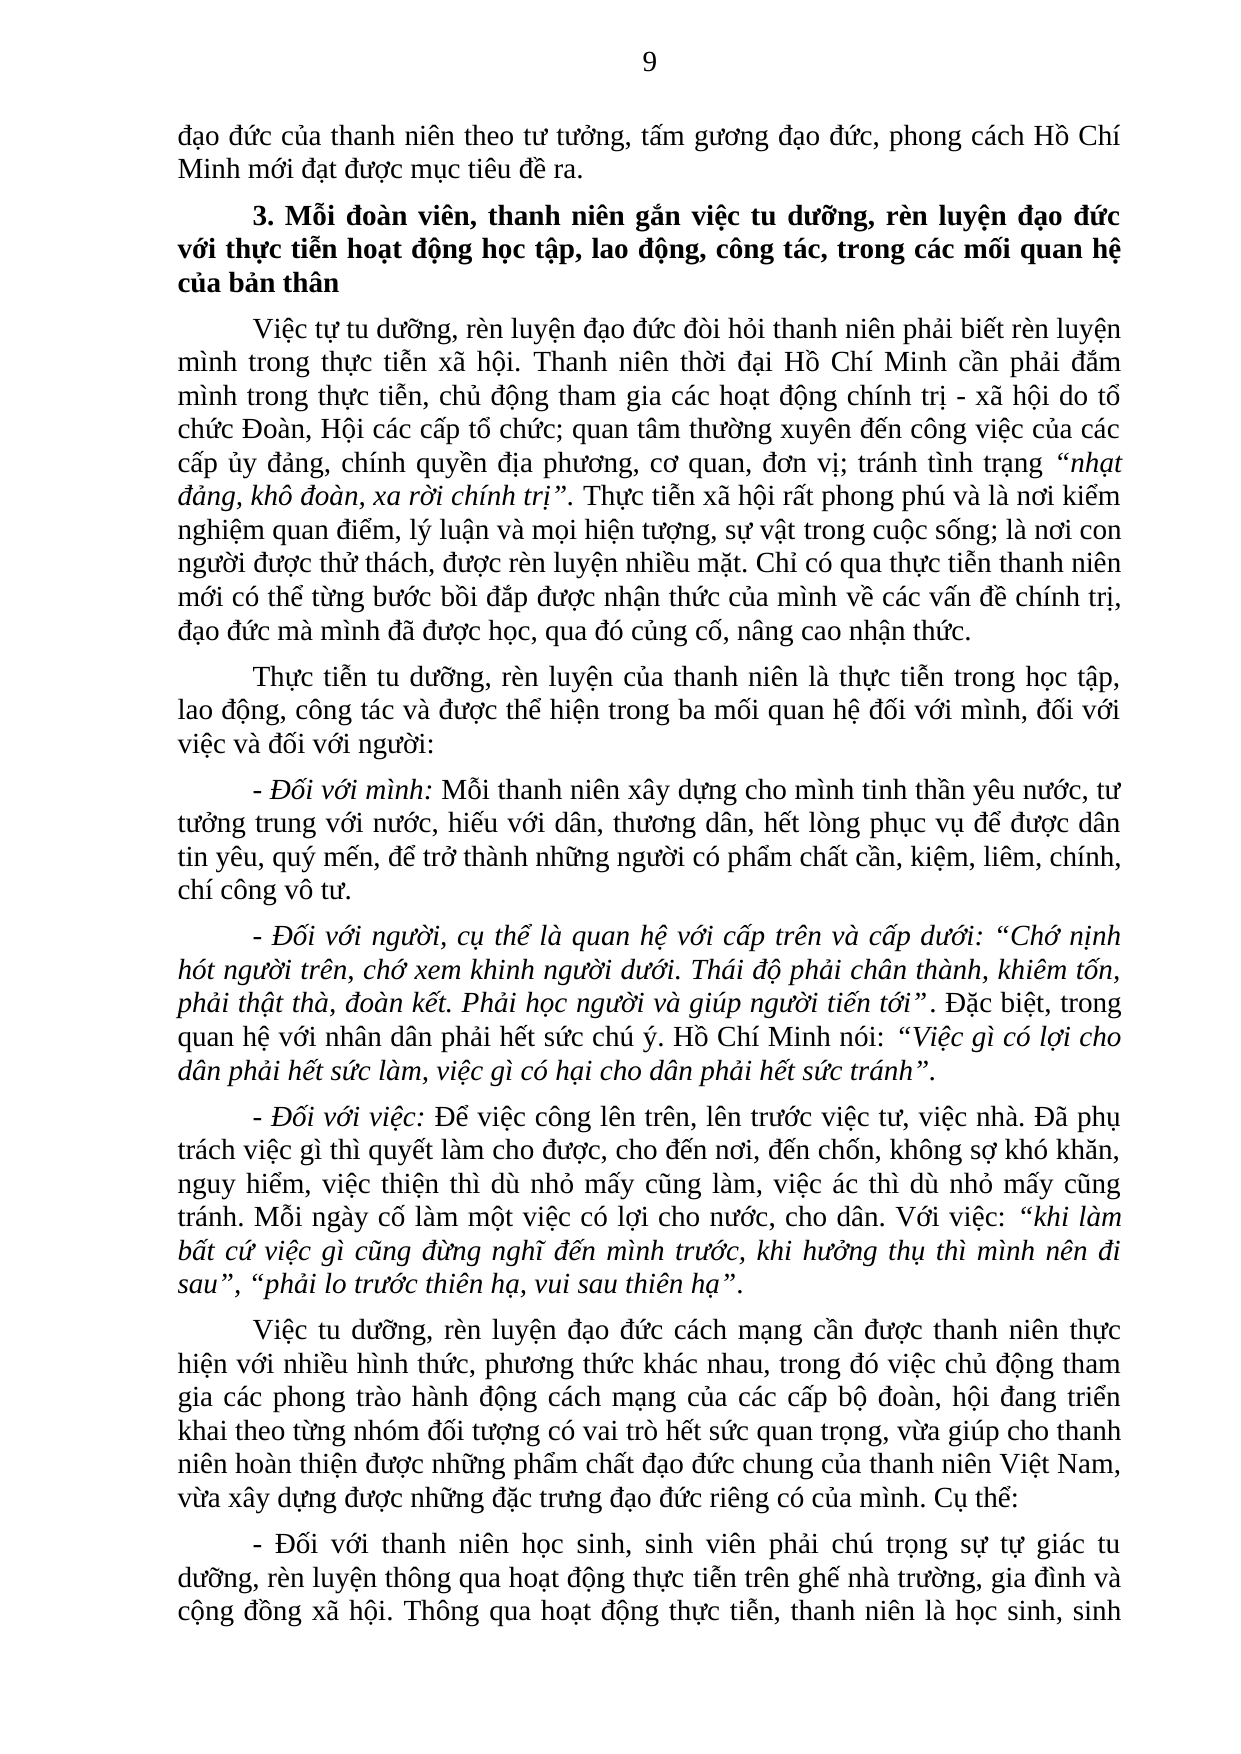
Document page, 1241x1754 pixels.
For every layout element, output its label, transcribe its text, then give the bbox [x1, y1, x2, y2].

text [177, 118, 1122, 185]
text 3. Mỗi đoàn viên, thanh niên gắn việc tu dưỡng, rèn luyện đạo đức với thực tiễn hoạt động học tập, lao động, công tác, trong các mối quan hệ của bản thân [177, 198, 1122, 298]
text Thực tiễn tu dưỡng, rèn luyện của thanh niên là thực tiễn trong học tập, lao động, công tác và được thể hiện trong ba mối quan hệ đối với mình, đối với việc và đối với người: [177, 659, 1122, 759]
text - Đối với người, cụ thể là quan hệ với cấp trên và cấp dưới: “Chớ nịnh hót người trên, chớ xem khinh người dưới. Thái độ phải chân thành, khiêm tốn, phải thật thà, đoàn kết. Phải học người và giúp người tiến tới”. Đặc biệt, trong quan hệ với nhân dân phải hết sức chú ý. Hồ Chí Minh nói: “Việc gì có lợi cho dân phải hết sức làm, việc gì có hại cho dân phải hết sức tránh”. [177, 918, 1122, 1086]
text Việc tự tu dưỡng, rèn luyện đạo đức đòi hỏi thanh niên phải biết rèn luyện mình trong thực tiễn xã hội. Thanh niên thời đại Hồ Chí Minh cần phải đắm mình trong thực tiễn, chủ động tham gia các hoạt động chính trị - xã hội do tổ chức Đoàn, Hội các cấp tổ chức; quan tâm thường xuyên đến công việc của các cấp ủy đảng, chính quyền địa phương, cơ quan, đơn vị; tránh tình trạng “nhạt đảng, khô đoàn, xa rời chính trị”. Thực tiễn xã hội rất phong phú và là nơi kiểm nghiệm quan điểm, lý luận và mọi hiện tượng, sự vật trong cuộc sống; là nơi con người được thử thách, được rèn luyện nhiều mặt. Chỉ có qua thực tiễn thanh niên mới có thể từng bước bồi đắp được nhận thức của mình về các vấn đề chính trị, đạo đức mà mình đã được học, qua đó củng cố, nâng cao nhận thức. [177, 311, 1122, 646]
text Việc tu dưỡng, rèn luyện đạo đức cách mạng cần được thanh niên thực hiện với nhiều hình thức, phương thức khác nhau, trong đó việc chủ động tham gia các phong trào hành động cách mạng của các cấp bộ đoàn, hội đang triển khai theo từng nhóm đối tượng có vai trò hết sức quan trọng, vừa giúp cho thanh niên hoàn thiện được những phẩm chất đạo đức chung của thanh niên Việt Nam, vừa xây dựng được những đặc trưng đạo đức riêng có của mình. Cụ thể: [177, 1312, 1122, 1514]
text - Đối với việc: Để việc công lên trên, lên trước việc tư, việc nhà. Đã phụ trách việc gì thì quyết làm cho được, cho đến nơi, đến chốn, không sợ khó khăn, nguy hiểm, việc thiện thì dù nhỏ mấy cũng làm, việc ác thì dù nhỏ mấy cũng tránh. Mỗi ngày cố làm một việc có lợi cho nước, cho dân. Với việc: “khi làm bất cứ việc gì cũng đừng nghĩ đến mình trước, khi hưởng thụ thì mình nên đi sau”, “phải lo trước thiên hạ, vui sau thiên hạ”. [177, 1099, 1122, 1300]
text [177, 1526, 1122, 1627]
text - Đối với mình: Mỗi thanh niên xây dựng cho mình tinh thần yêu nước, tư tưởng trung với nước, hiếu với dân, thương dân, hết lòng phục vụ để được dân tin yêu, quý mến, để trở thành những người có phẩm chất cần, kiệm, liêm, chính, chí công vô tư. [177, 772, 1122, 906]
